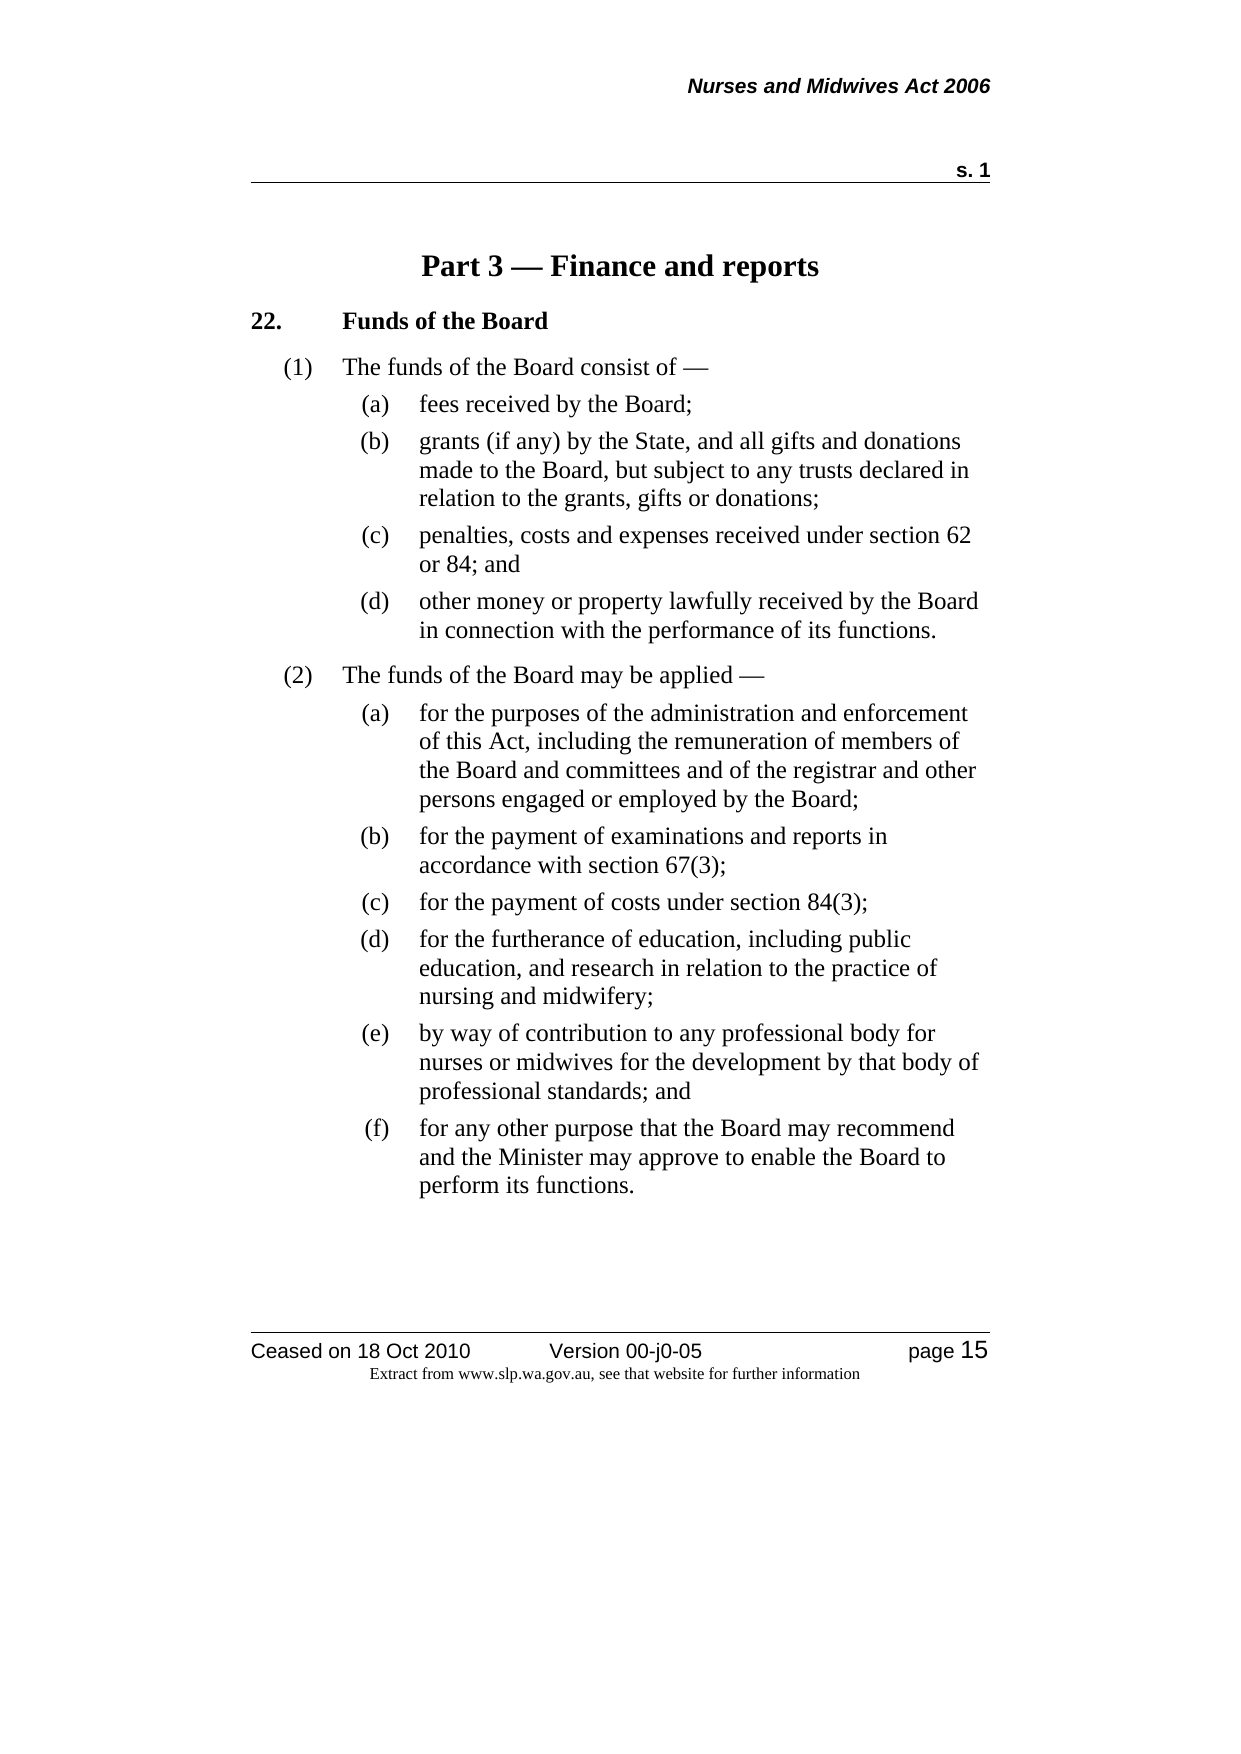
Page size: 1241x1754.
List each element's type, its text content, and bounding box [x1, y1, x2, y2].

text (a) fees received by the Board; [251, 389, 990, 418]
subtitle Part 3 — Finance and reports [251, 247, 990, 283]
text (c) for the payment of costs under section 84(3); [251, 887, 990, 916]
text (1) The funds of the Board consist of — [251, 352, 990, 381]
text (a) for the purposes of the administration and enforcement of this Act, including the remuneration of members of the Board and committees and of the registrar and other persons engaged or employed by the Board; [251, 698, 990, 813]
text (e) by way of contribution to any professional body for nurses or midwives for the development by that body of professional standards; and [251, 1018, 990, 1105]
text (d) other money or property lawfully received by the Board in connection with the performance of its functions. [251, 586, 990, 644]
text (b) grants (if any) by the State, and all gifts and donations made to the Board, but subject to any trusts declared in relation to the grants, gifts or donations; [251, 426, 990, 512]
text (c) penalties, costs and expenses received under section 62 or 84; and [251, 521, 990, 578]
text (d) for the furtherance of education, including public education, and research in relation to the practice of nursing and midwifery; [251, 924, 990, 1010]
text (2) The funds of the Board may be applied — [251, 661, 990, 689]
subtitle 22. Funds of the Board [251, 306, 990, 335]
text (b) for the payment of examinations and reports in accordance with section 67(3); [251, 821, 990, 878]
text (f) for any other purpose that the Board may recommend and the Minister may approve to enable the Board to perform its functions. [251, 1113, 990, 1199]
